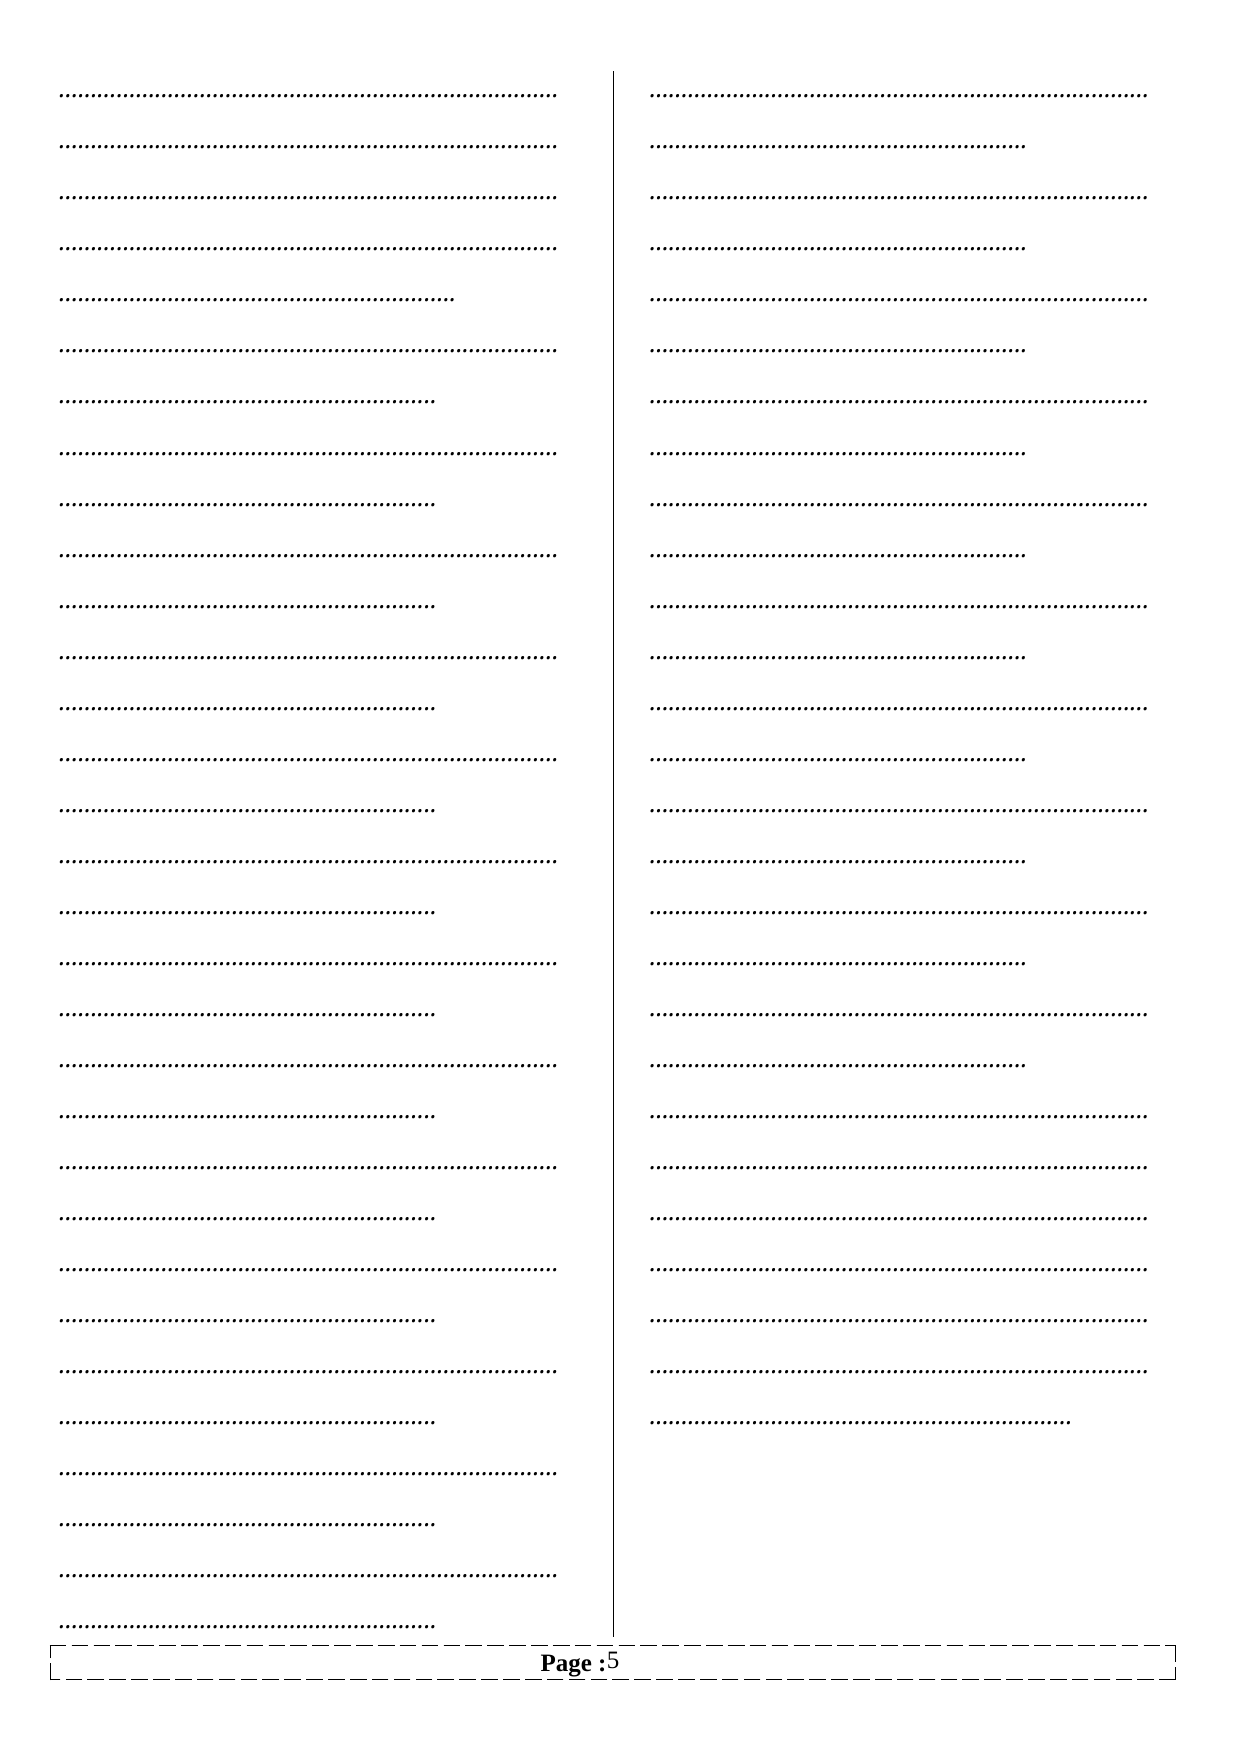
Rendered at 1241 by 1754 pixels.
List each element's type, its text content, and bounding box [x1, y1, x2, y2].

text ………………………………………………………………………………………………………………………..………………………………………………………………………………………………………………………..………………………………………………………………………………………………………………………..………………………………………………………………………………………………………………………..……………………………………………………………………………………………………………………….. [650, 71, 1167, 258]
text ………………………………………………………………………………………………………………………..………………………………………………………………………………………………………………………..………………………………………………………………………………………………………………………..………………………………………………………………………………………………………………………..………………………………………………………………………………………………………………………..………………………………………………………………………………………………………………………..………………………………………………………………………………………………………………………..………………………………………………………………………………………………………………………..………………………………………………………………………………………………………………………………………………………………………………………………………………………………………………………………………………………………………………………………………………………………………………………………………………………………………………………………………………………… [650, 275, 1167, 1432]
text ………………………………………………………………………………………………………………………..………………………………………………………………………………………………………………………..………………………………………………………………………………………………………………………..………………………………………………………………………………………………………………………..……………………………………………………………………………………………………………………….. [59, 326, 576, 819]
text ………………………………………………………………………………………………………………………..………………………………………………………………………………………………………………………..………………………………………………………………………………………………………………………..………………………………………………………………………………………………………………………..……………………………………………………………………………………………………………………….. [59, 836, 576, 1330]
text ………………………………………………………………………………………………………………………..………………………………………………………………………………………………………………………..………………………………………………………………………………………………………………………..………………………………………………………………………………………………………………………..……………………………………………………………………………………………………………………….. [59, 1347, 576, 1636]
